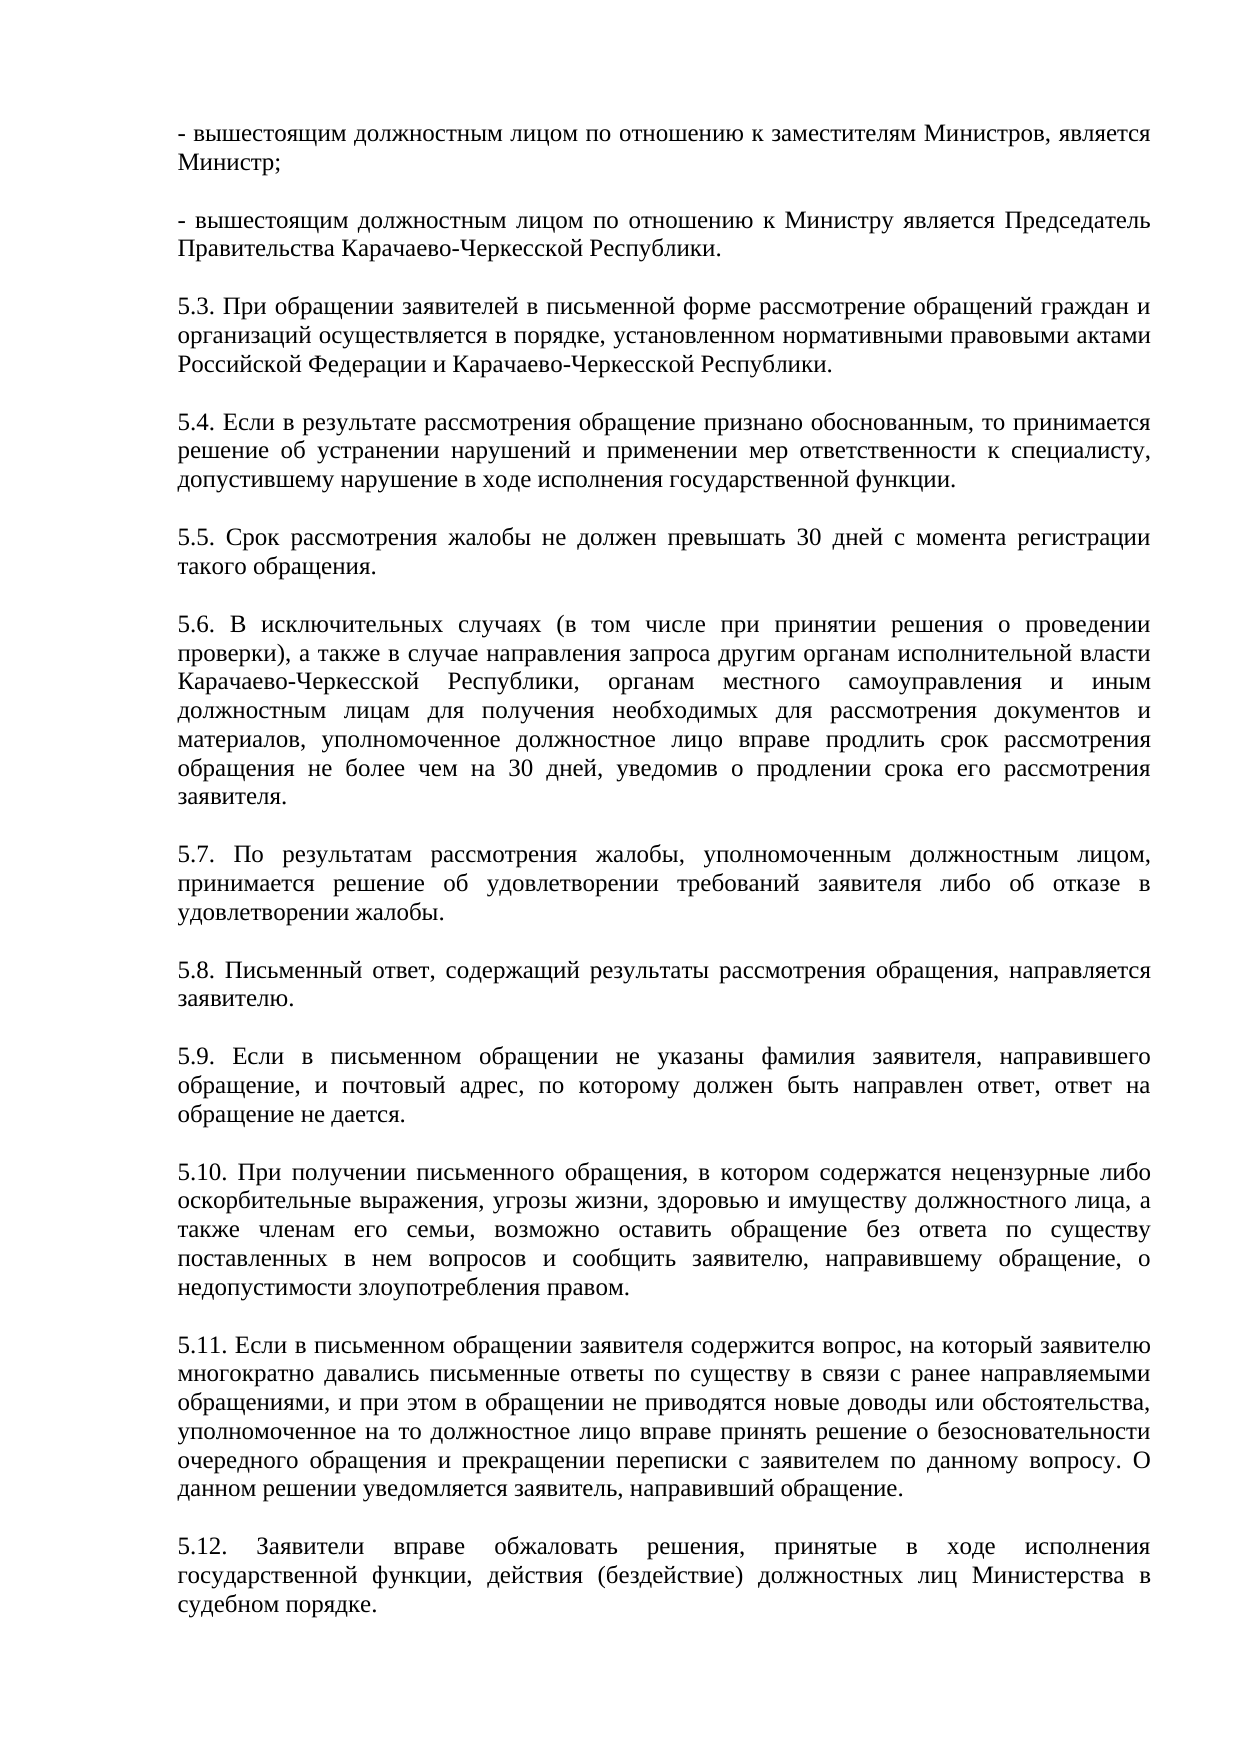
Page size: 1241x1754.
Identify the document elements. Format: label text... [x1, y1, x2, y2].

text 5.3. При обращении заявителей в письменной форме рассмотрение обращений граждан и организаций осуществляется в порядке, установленном нормативными правовыми актами Российской Федерации и Карачаево-Черкесской Республики. [177, 291, 1152, 378]
text - вышестоящим должностным лицом по отношению к Министру является Председатель Правительства Карачаево-Черкесской Республики. [177, 205, 1152, 262]
text - вышестоящим должностным лицом по отношению к заместителям Министров, является Министр; [177, 118, 1152, 176]
text 5.5. Срок рассмотрения жалобы не должен превышать 30 дней с момента регистрации такого обращения. [177, 522, 1152, 580]
text 5.7. По результатам рассмотрения жалобы, уполномоченным должностным лицом, принимается решение об удовлетворении требований заявителя либо об отказе в удовлетворении жалобы. [177, 839, 1152, 926]
text 5.9. Если в письменном обращении не указаны фамилия заявителя, направившего обращение, и почтовый адрес, по которому должен быть направлен ответ, ответ на обращение не дается. [177, 1041, 1152, 1128]
text 5.12. Заявители вправе обжаловать решения, принятые в ходе исполнения государственной функции, действия (бездействие) должностных лиц Министерства в судебном порядке. [177, 1531, 1152, 1618]
text 5.8. Письменный ответ, содержащий результаты рассмотрения обращения, направляется заявителю. [177, 955, 1152, 1012]
text 5.4. Если в результате рассмотрения обращение признано обоснованным, то принимается решение об устранении нарушений и применении мер ответственности к специалисту, допустившему нарушение в ходе исполнения государственной функции. [177, 407, 1152, 493]
text 5.11. Если в письменном обращении заявителя содержится вопрос, на который заявителю многократно давались письменные ответы по существу в связи с ранее направляемыми обращениями, и при этом в обращении не приводятся новые доводы или обстоятельства, уполномоченное на то должностное лицо вправе принять решение о безосновательности очередного обращения и прекращении переписки с заявителем по данному вопросу. О данном решении уведомляется заявитель, направивший обращение. [177, 1330, 1152, 1502]
text 5.6. В исключительных случаях (в том числе при принятии решения о проведении проверки), а также в случае направления запроса другим органам исполнительной власти Карачаево-Черкесской Республики, органам местного самоуправления и иным должностным лицам для получения необходимых для рассмотрения документов и материалов, уполномоченное должностное лицо вправе продлить срок рассмотрения обращения не более чем на 30 дней, уведомив о продлении срока его рассмотрения заявителя. [177, 609, 1152, 810]
text 5.10. При получении письменного обращения, в котором содержатся нецензурные либо оскорбительные выражения, угрозы жизни, здоровью и имуществу должностного лица, а также членам его семьи, возможно оставить обращение без ответа по существу поставленных в нем вопросов и сообщить заявителю, направившему обращение, о недопустимости злоупотребления правом. [177, 1157, 1152, 1301]
